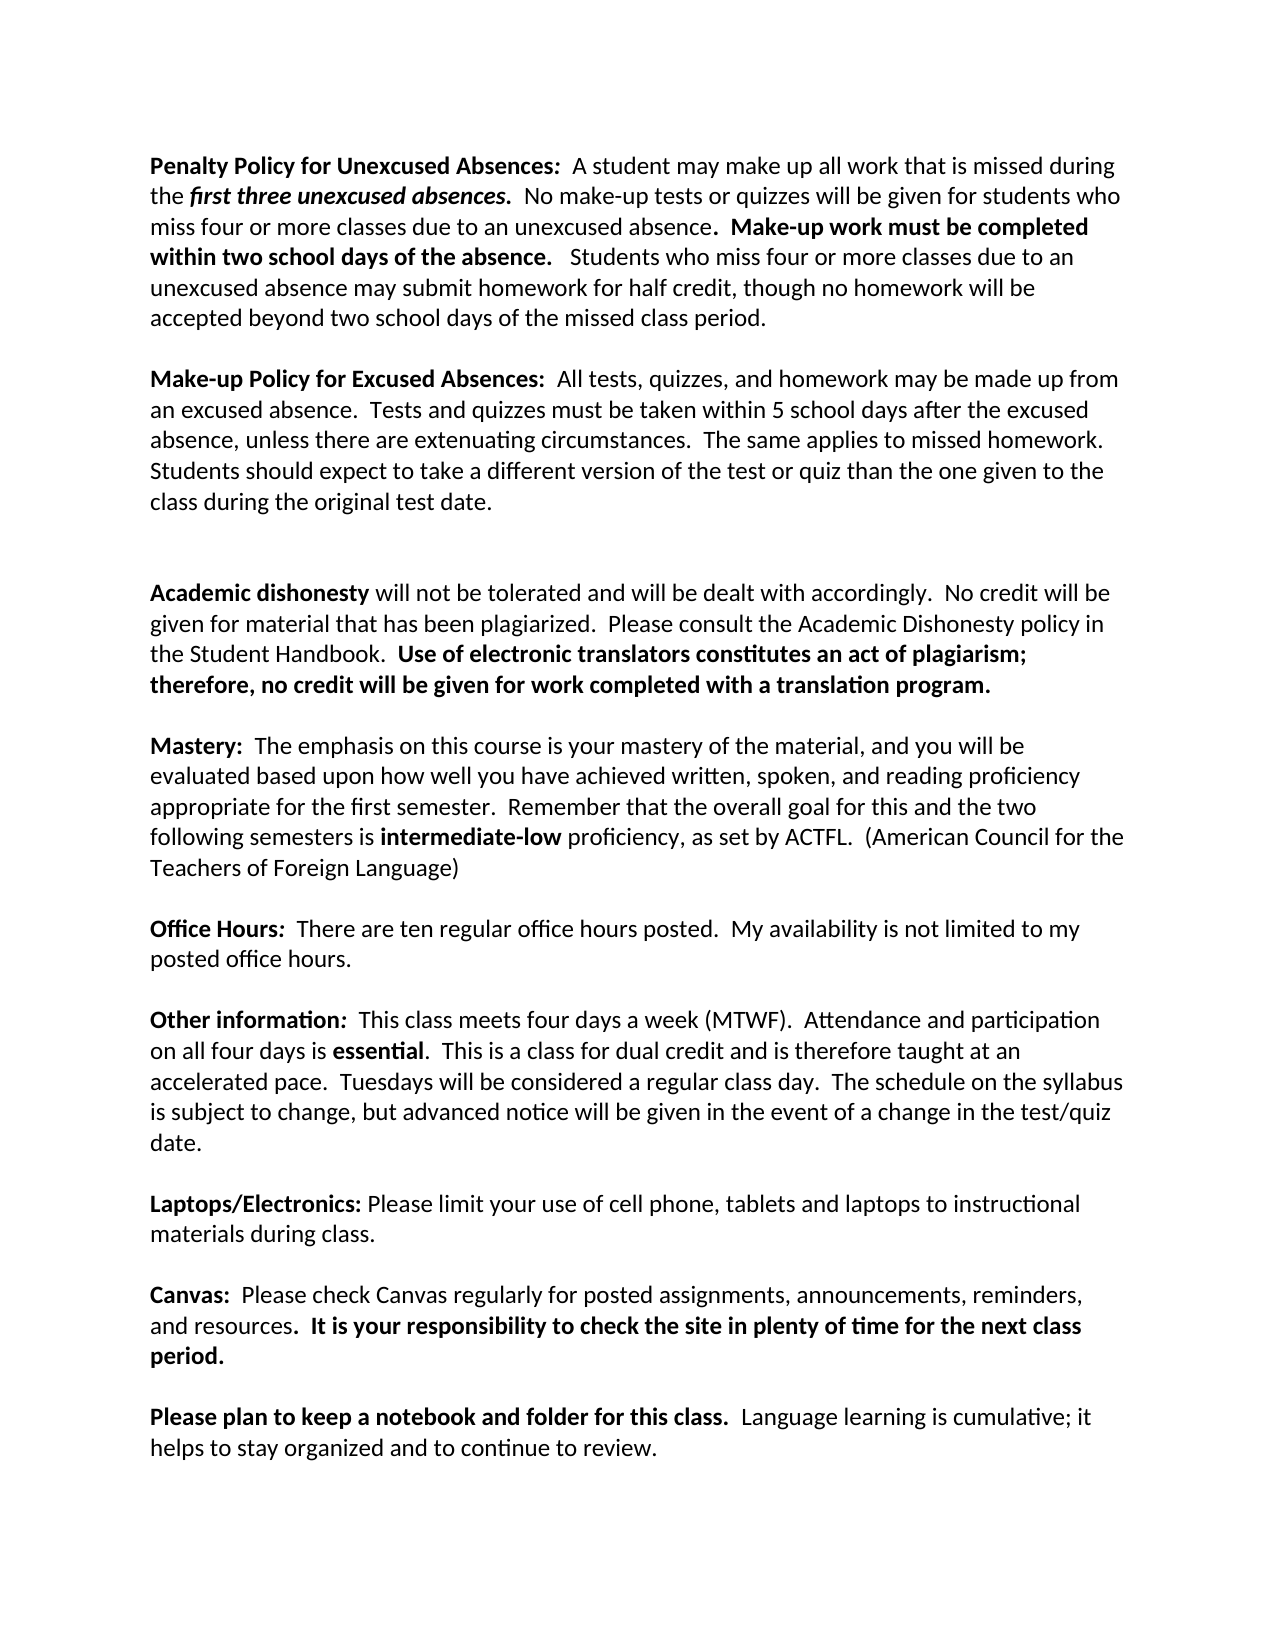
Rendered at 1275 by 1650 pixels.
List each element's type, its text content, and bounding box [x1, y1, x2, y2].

text Mastery: The emphasis on this course is your mastery of the material, and you will be evaluated based upon how well you have achieved written, spoken, and reading proficiency appropriate for the first semester. Remember that the overall goal for this and the two following semesters is intermediate-low proficiency, as set by ACTFL. (American Council for the Teachers of Foreign Language) [150, 730, 1125, 882]
text Office Hours: There are ten regular office hours posted. My availability is not limited to my posted office hours. [150, 913, 1125, 974]
text Penalty Policy for Unexcused Absences: A student may make up all work that is missed during the first three unexcused absences. No make-up tests or quizzes will be given for students who miss four or more classes due to an unexcused absence. Make-up work must be completed within two school days of the absence. Students who miss four or more classes due to an unexcused absence may submit homework for half credit, though no homework will be accepted beyond two school days of the missed class period. [150, 150, 1125, 333]
text Academic dishonesty will not be tolerated and will be dealt with accordingly. No credit will be given for material that has been plagiarized. Please consult the Academic Dishonesty policy in the Student Handbook. Use of electronic translators constitutes an act of plagiarism; therefore, no credit will be given for work completed with a translation program. [150, 577, 1125, 699]
text Make-up Policy for Excused Absences: All tests, quizzes, and homework may be made up from an excused absence. Tests and quizzes must be taken within 5 school days after the excused absence, unless there are extenuating circumstances. The same applies to missed homework. Students should expect to take a different version of the test or quiz than the one given to the class during the original test date. [150, 364, 1125, 516]
text Canvas: Please check Canvas regularly for posted assignments, announcements, reminders, and resources. It is your responsibility to check the site in plenty of time for the next class period. [150, 1279, 1125, 1371]
text Laptops/Electronics: Please limit your use of cell phone, tablets and laptops to instructional materials during class. [150, 1188, 1125, 1249]
text Please plan to keep a notebook and folder for this class. Language learning is cumulative; it helps to stay organized and to continue to review. [150, 1401, 1125, 1462]
text Other information: This class meets four days a week (MTWF). Attendance and participation on all four days is essential. This is a class for dual credit and is therefore taught at an accelerated pace. Tuesdays will be considered a regular class day. The schedule on the syllabus is subject to change, but advanced notice will be given in the event of a change in the test/quiz date. [150, 1004, 1125, 1157]
